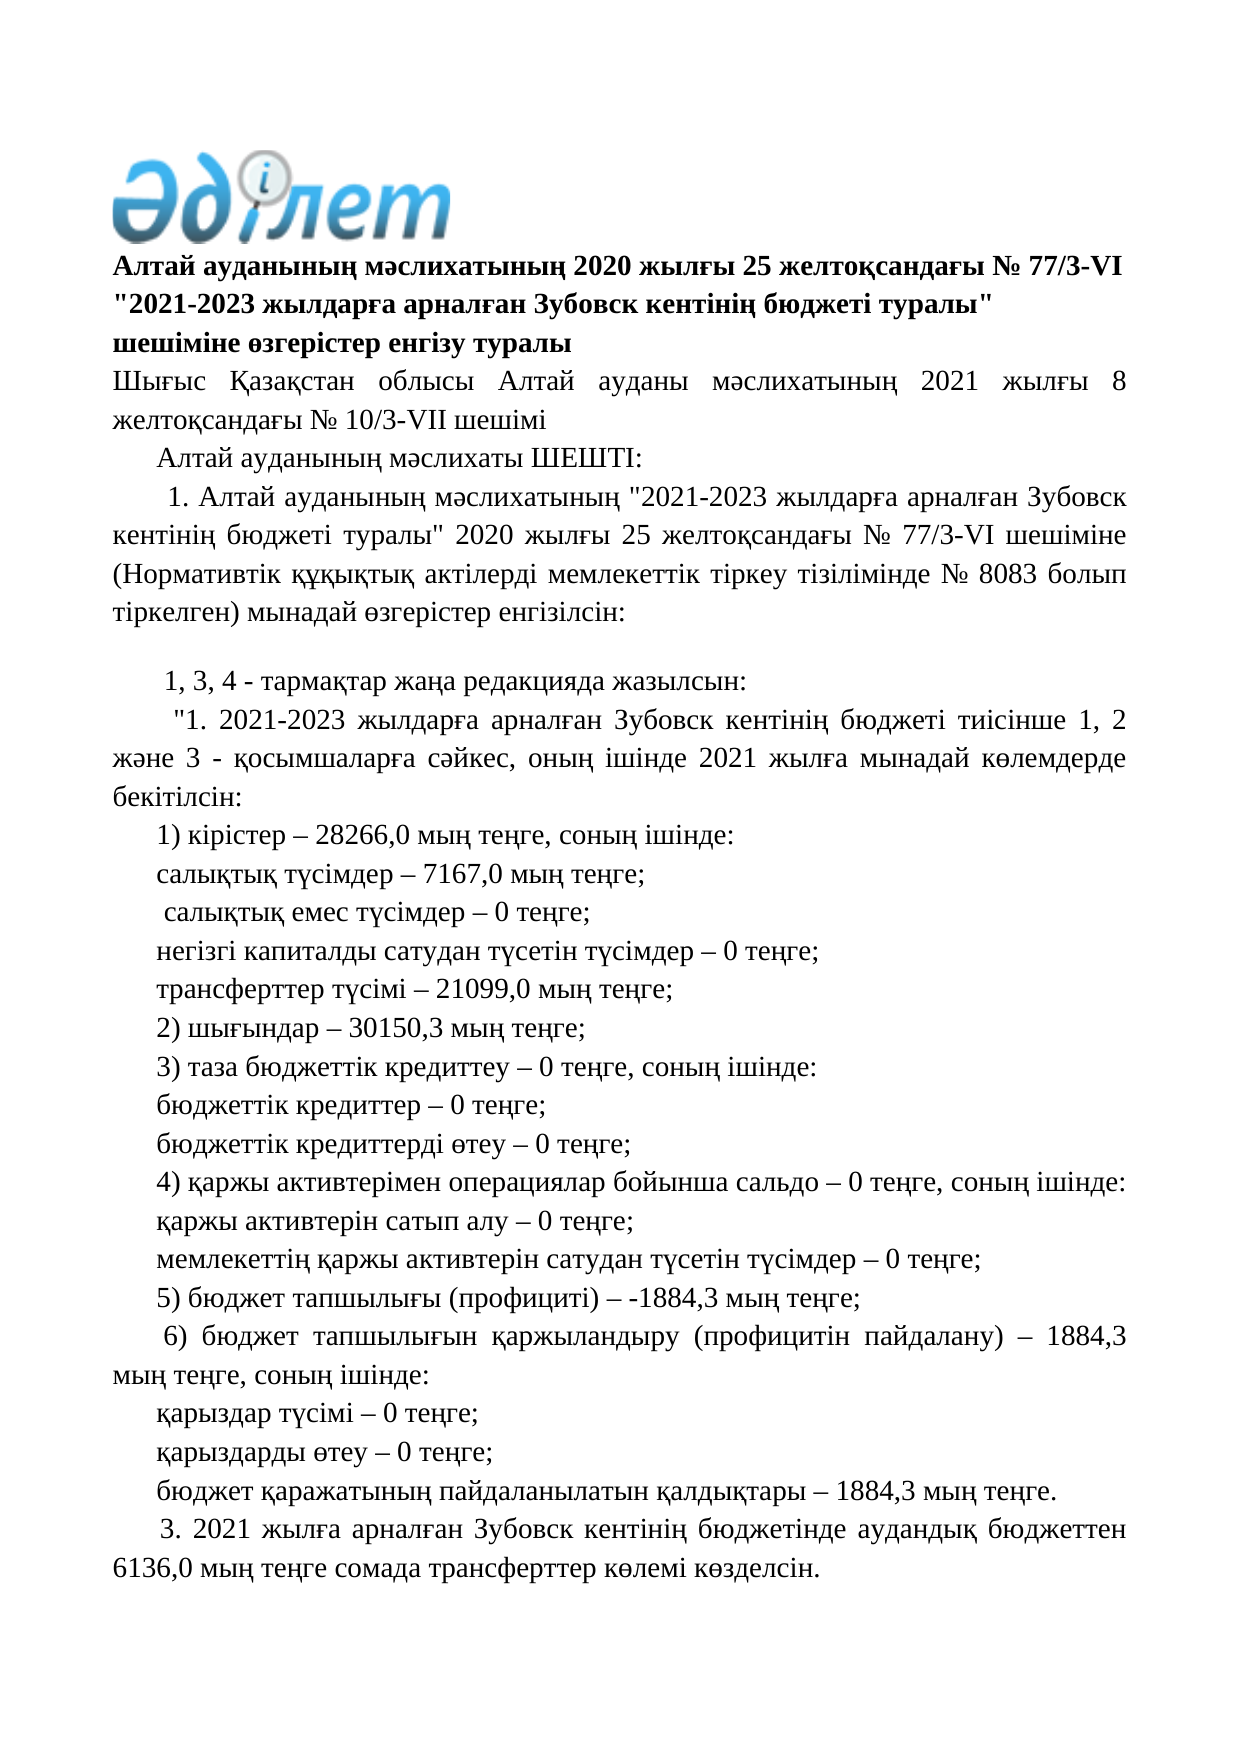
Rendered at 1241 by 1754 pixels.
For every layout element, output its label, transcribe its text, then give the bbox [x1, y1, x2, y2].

text 1) кірістер – 28266,0 мың теңге, соның ішінде: [112, 817, 1128, 851]
text бюджеттік кредиттер – 0 теңге; [112, 1087, 1128, 1121]
text қарыздарды өтеу – 0 теңге; [112, 1434, 1128, 1468]
text Шығыс Қазақстан облысы Алтай ауданы мәслихатының 2021 жылғы 8 желтоқсандағы № 10/3-VII шешімі [112, 363, 1128, 435]
text негізгі капиталды сатудан түсетін түсімдер – 0 теңге; [112, 933, 1128, 967]
text 1, 3, 4 - тармақтар жаңа редакцияда жазылсын: [112, 663, 1128, 697]
text салықтық емес түсімдер – 0 теңге; [112, 894, 1128, 928]
text салықтық түсімдер – 7167,0 мың теңге; [112, 856, 1128, 889]
text Алтай ауданының мәслихатының 2020 жылғы 25 желтоқсандағы № 77/3-VI "2021-2023 жылдарға арналған Зубовск кентінің бюджеті туралы" шешіміне өзгерістер енгізу туралы [112, 248, 1128, 358]
text 3) таза бюджеттік кредиттеу – 0 теңге, соның ішінде: [112, 1049, 1128, 1082]
text мемлекеттің қаржы активтерін сатудан түсетін түсімдер – 0 теңге; [112, 1241, 1128, 1275]
text 5) бюджет тапшылығы (профициті) – -1884,3 мың теңге; [112, 1280, 1128, 1313]
text 1. Алтай ауданының мәслихатының "2021-2023 жылдарға арналған Зубовск кентінің бюджеті туралы" 2020 жылғы 25 желтоқсандағы № 77/3-VІ шешіміне (Нормативтік құқықтық актілерді мемлекеттік тіркеу тізілімінде № 8083 болып тіркелген) мынадай өзгерістер енгізілсін: [112, 479, 1128, 628]
picture [112, 150, 451, 244]
text қарыздар түсімі – 0 теңге; [112, 1396, 1128, 1429]
text трансферттер түсімі – 21099,0 мың теңге; [112, 972, 1128, 1005]
text бюджет қаражатының пайдаланылатын қалдықтары – 1884,3 мың теңге. [112, 1473, 1128, 1506]
text "1. 2021-2023 жылдарға арналған Зубовск кентінің бюджеті тиісінше 1, 2 және 3 - қосымшаларға сәйкес, оның ішінде 2021 жылға мынадай көлемдерде бекітілсін: [112, 702, 1128, 812]
text бюджеттік кредиттерді өтеу – 0 теңге; [112, 1126, 1128, 1159]
text Алтай ауданының мәслихаты ШЕШТІ: [112, 440, 1128, 474]
text 6) бюджет тапшылығын қаржыландыру (профицитін пайдалану) – 1884,3 мың теңге, соның ішінде: [112, 1318, 1128, 1391]
text 4) қаржы активтерімен операциялар бойынша сальдо – 0 теңге, соның ішінде: [112, 1164, 1128, 1198]
text 2) шығындар – 30150,3 мың теңге; [112, 1010, 1128, 1044]
text қаржы активтерін сатып алу – 0 теңге; [112, 1203, 1128, 1236]
text 3. 2021 жылға арналған Зубовск кентінің бюджетінде аудандық бюджеттен 6136,0 мың теңге сомада трансферттер көлемі көзделсін. [112, 1511, 1128, 1583]
